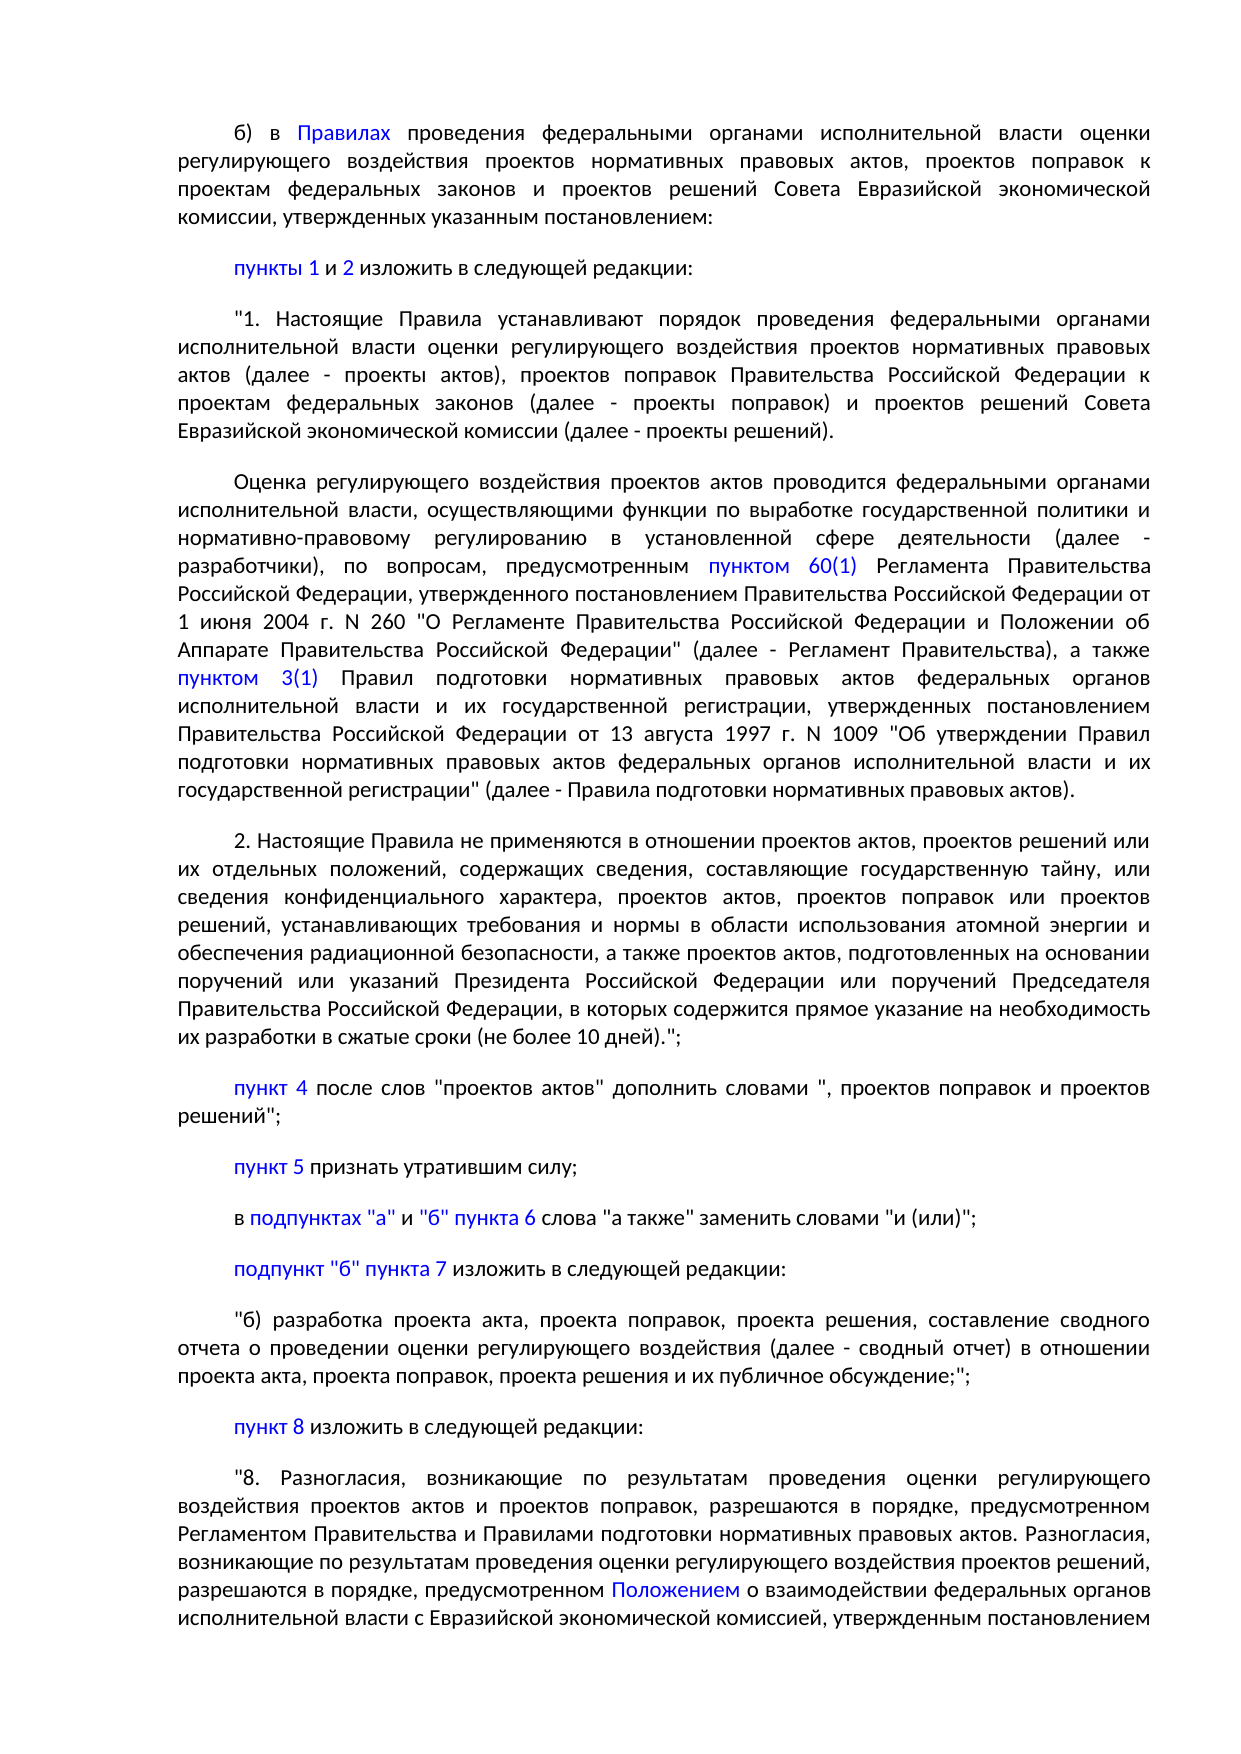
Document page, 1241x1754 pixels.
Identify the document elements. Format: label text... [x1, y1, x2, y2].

text "б) разработка проекта акта, проекта поправок, проекта решения, составление сводного отчета о проведении оценки регулирующего воздействия (далее - сводный отчет) в отношении проекта акта, проекта поправок, проекта решения и их публичное обсуждение;"; [177, 1305, 1152, 1389]
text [177, 1463, 1152, 1631]
text б) в Правилах проведения федеральными органами исполнительной власти оценки регулирующего воздействия проектов нормативных правовых актов, проектов поправок к проектам федеральных законов и проектов решений Совета Евразийской экономической комиссии, утвержденных указанным постановлением: [177, 118, 1152, 230]
text пункт 5 признать утратившим силу; [177, 1152, 1152, 1180]
text пункт 4 после слов "проектов актов" дополнить словами ", проектов поправок и проектов решений"; [177, 1073, 1152, 1129]
text 2. Настоящие Правила не применяются в отношении проектов актов, проектов решений или их отдельных положений, содержащих сведения, составляющие государственную тайну, или сведения конфиденциального характера, проектов актов, проектов поправок или проектов решений, устанавливающих требования и нормы в области использования атомной энергии и обеспечения радиационной безопасности, а также проектов актов, подготовленных на основании поручений или указаний Президента Российской Федерации или поручений Председателя Правительства Российской Федерации, в которых содержится прямое указание на необходимость их разработки в сжатые сроки (не более 10 дней)."; [177, 826, 1152, 1050]
text пункт 8 изложить в следующей редакции: [177, 1412, 1152, 1440]
text Оценка регулирующего воздействия проектов актов проводится федеральными органами исполнительной власти, осуществляющими функции по выработке государственной политики и нормативно-правовому регулированию в установленной сфере деятельности (далее - разработчики), по вопросам, предусмотренным пунктом 60(1) Регламента Правительства Российской Федерации, утвержденного постановлением Правительства Российской Федерации от 1 июня 2004 г. N 260 "О Регламенте Правительства Российской Федерации и Положении об Аппарате Правительства Российской Федерации" (далее - Регламент Правительства), а также пунктом 3(1) Правил подготовки нормативных правовых актов федеральных органов исполнительной власти и их государственной регистрации, утвержденных постановлением Правительства Российской Федерации от 13 августа 1997 г. N 1009 "Об утверждении Правил подготовки нормативных правовых актов федеральных органов исполнительной власти и их государственной регистрации" (далее - Правила подготовки нормативных правовых актов). [177, 467, 1152, 803]
text пункты 1 и 2 изложить в следующей редакции: [177, 253, 1152, 281]
text "1. Настоящие Правила устанавливают порядок проведения федеральными органами исполнительной власти оценки регулирующего воздействия проектов нормативных правовых актов (далее - проекты актов), проектов поправок Правительства Российской Федерации к проектам федеральных законов (далее - проекты поправок) и проектов решений Совета Евразийской экономической комиссии (далее - проекты решений). [177, 304, 1152, 444]
text в подпунктах "а" и "б" пункта 6 слова "а также" заменить словами "и (или)"; [177, 1203, 1152, 1231]
text подпункт "б" пункта 7 изложить в следующей редакции: [177, 1254, 1152, 1282]
